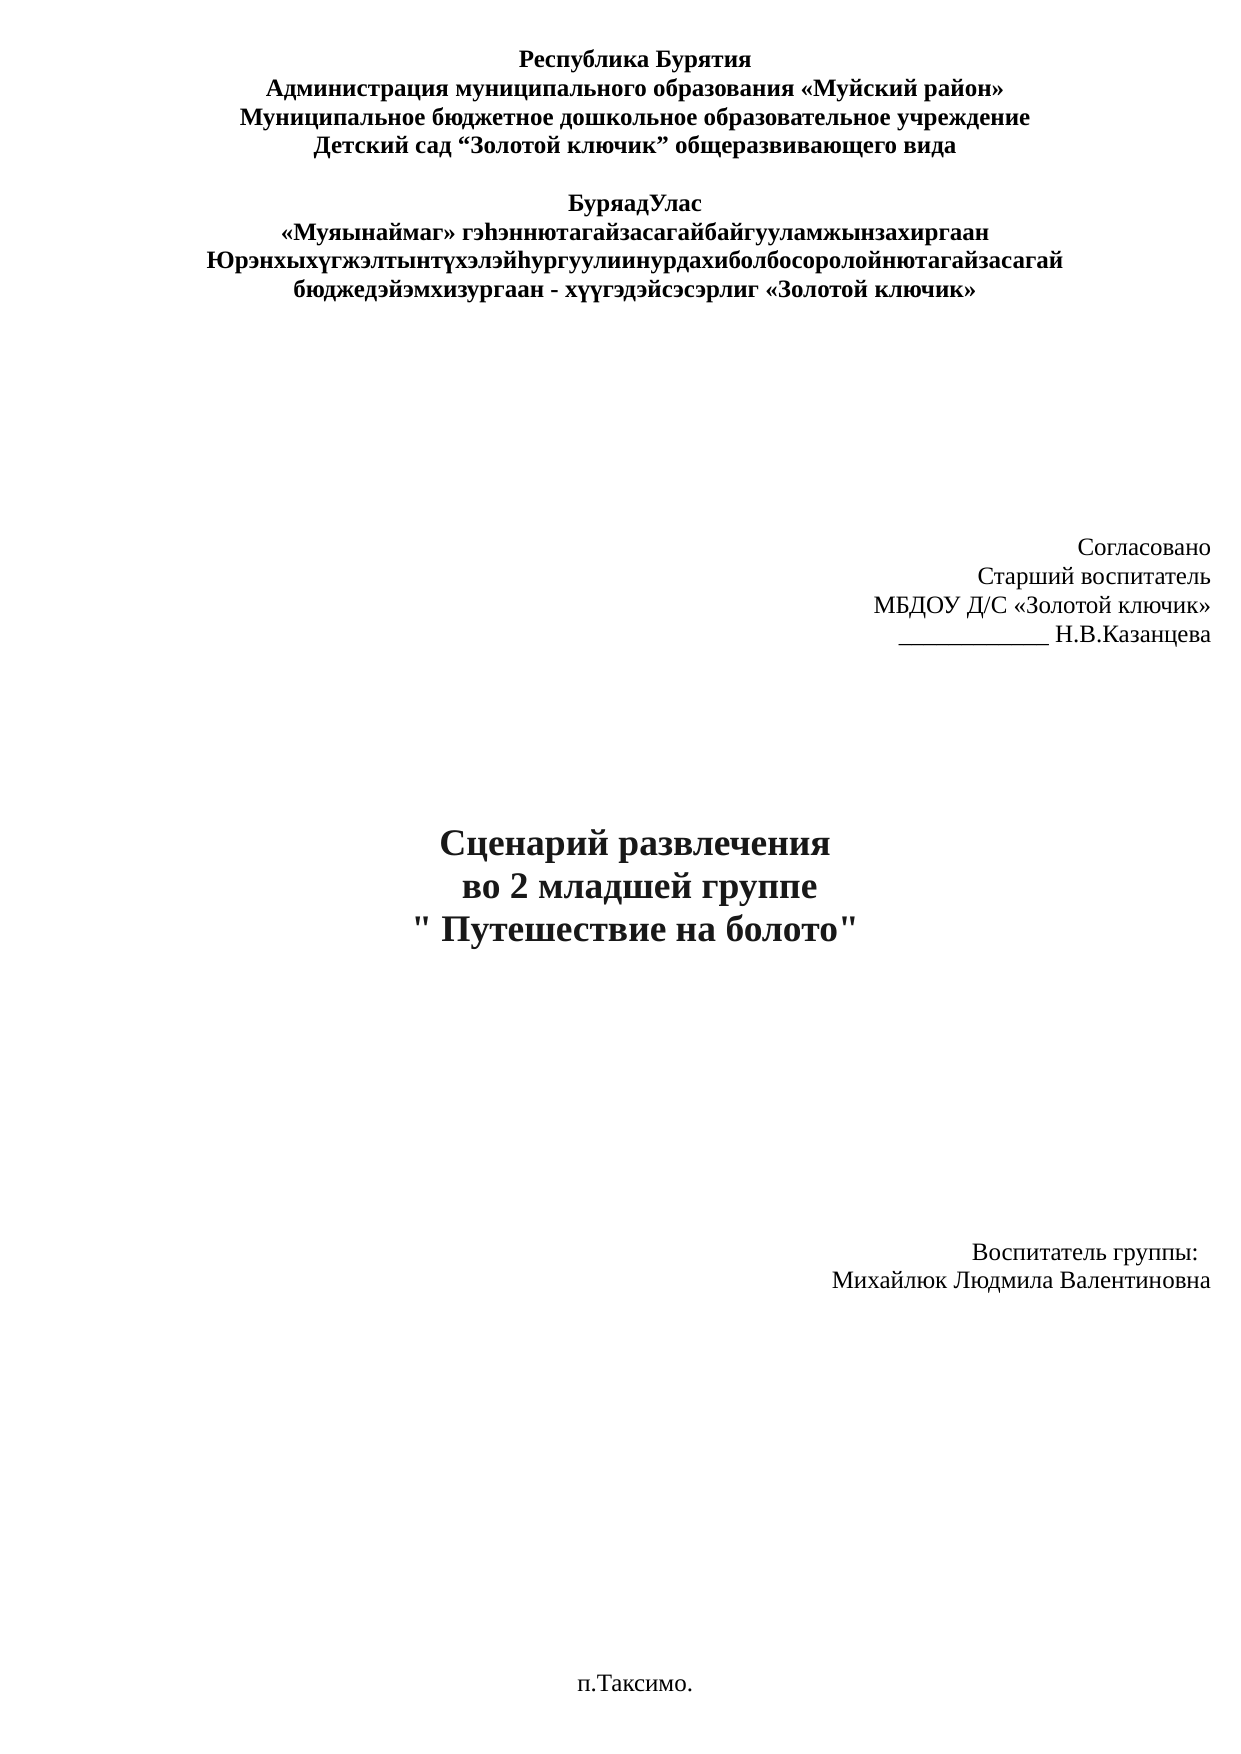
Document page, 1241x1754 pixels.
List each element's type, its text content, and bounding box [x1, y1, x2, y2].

text Согласовано [59, 532, 1211, 561]
text Сценарий развлечения [59, 820, 1211, 863]
text «Муяынаймаг» гэһэннютагайзасагайбайгууламжынзахиргаан [59, 217, 1211, 246]
text Юрэнхыхүгжэлтынтүхэлэйһургуулиинурдахиболбосоролойнютагайзасагай [59, 246, 1211, 274]
text Детский сад “Золотой ключик” общеразвивающего вида [59, 131, 1211, 159]
text БуряадУлас [59, 188, 1211, 217]
text Администрация муниципального образования «Муйский район» [59, 73, 1211, 102]
text Республика Бурятия [59, 44, 1211, 73]
text Муниципальное бюджетное дошкольное образовательное учреждение [59, 102, 1211, 131]
text Старший воспитатель [59, 561, 1211, 590]
text Михайлюк Людмила Валентиновна [59, 1266, 1211, 1294]
text во 2 младшей группе [59, 863, 1211, 906]
text бюджедэйэмхизургаан - хүүгэдэйсэсэрлиг «Золотой ключик» [59, 274, 1211, 303]
text Воспитатель группы: [59, 1237, 1211, 1266]
text ____________ Н.В.Казанцева [59, 619, 1211, 647]
text " Путешествие на болото" [59, 906, 1211, 949]
text МБДОУ Д/С «Золотой ключик» [59, 590, 1211, 619]
text п.Таксимо. [59, 1668, 1211, 1697]
